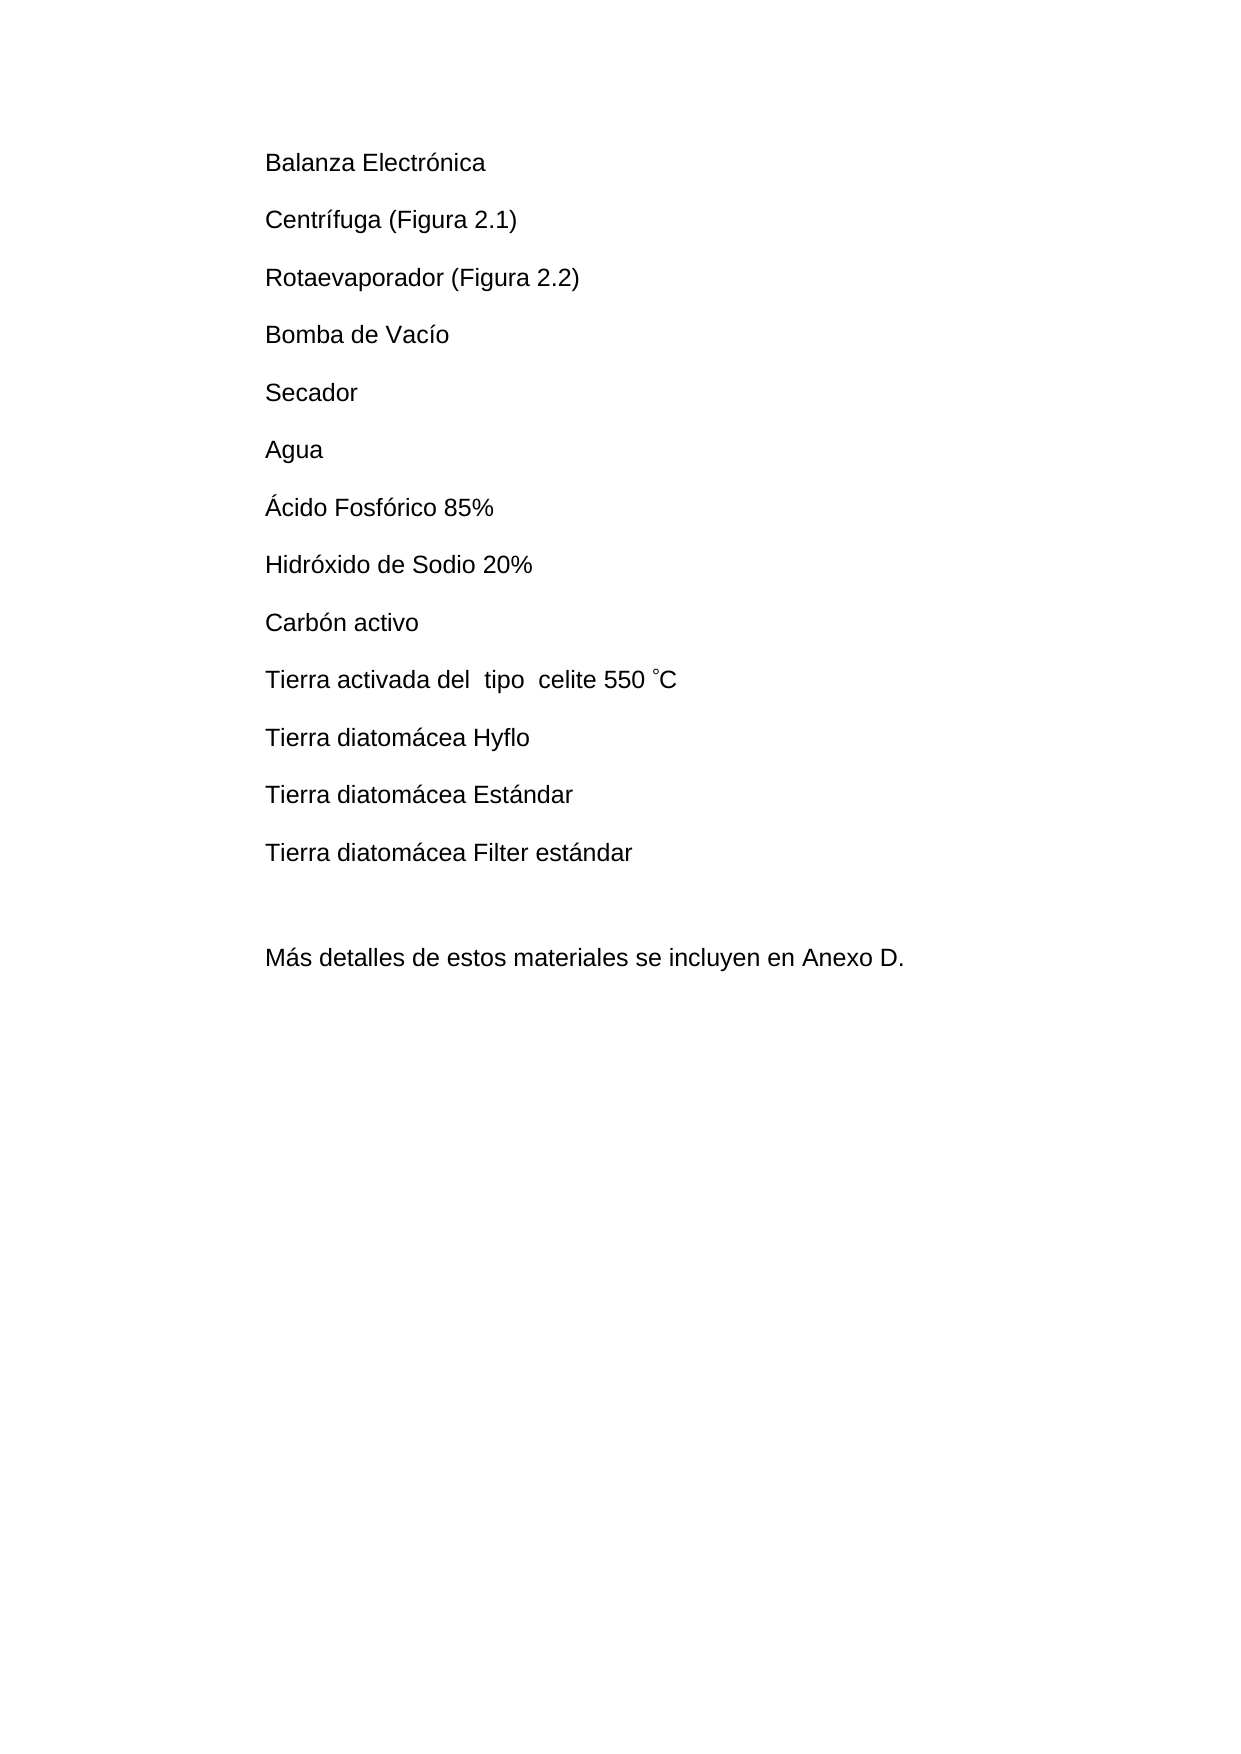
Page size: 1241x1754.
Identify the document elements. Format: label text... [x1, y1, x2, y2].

title Ácido Fosfórico 85% [265, 493, 1063, 521]
title Rotaevaporador (Figura 2.2) [265, 263, 1063, 291]
title Hidróxido de Sodio 20% [265, 550, 1063, 579]
title Balanza Electrónica [265, 148, 1063, 176]
title Agua [265, 435, 1063, 464]
title Tierra diatomácea Estándar [265, 780, 1063, 809]
title Tierra diatomácea Filter estándar [265, 838, 1063, 867]
title Bomba de Vacío [265, 320, 1063, 349]
title Centrífuga (Figura 2.1) [265, 205, 1063, 234]
title Tierra activada del tipo celite 550 C [265, 665, 1063, 694]
title Carbón activo [265, 608, 1063, 636]
title Secador [265, 378, 1063, 406]
title Más detalles de estos materiales se incluyen en Anexo D. [265, 943, 1063, 972]
title Tierra diatomácea Hyflo [265, 723, 1063, 752]
